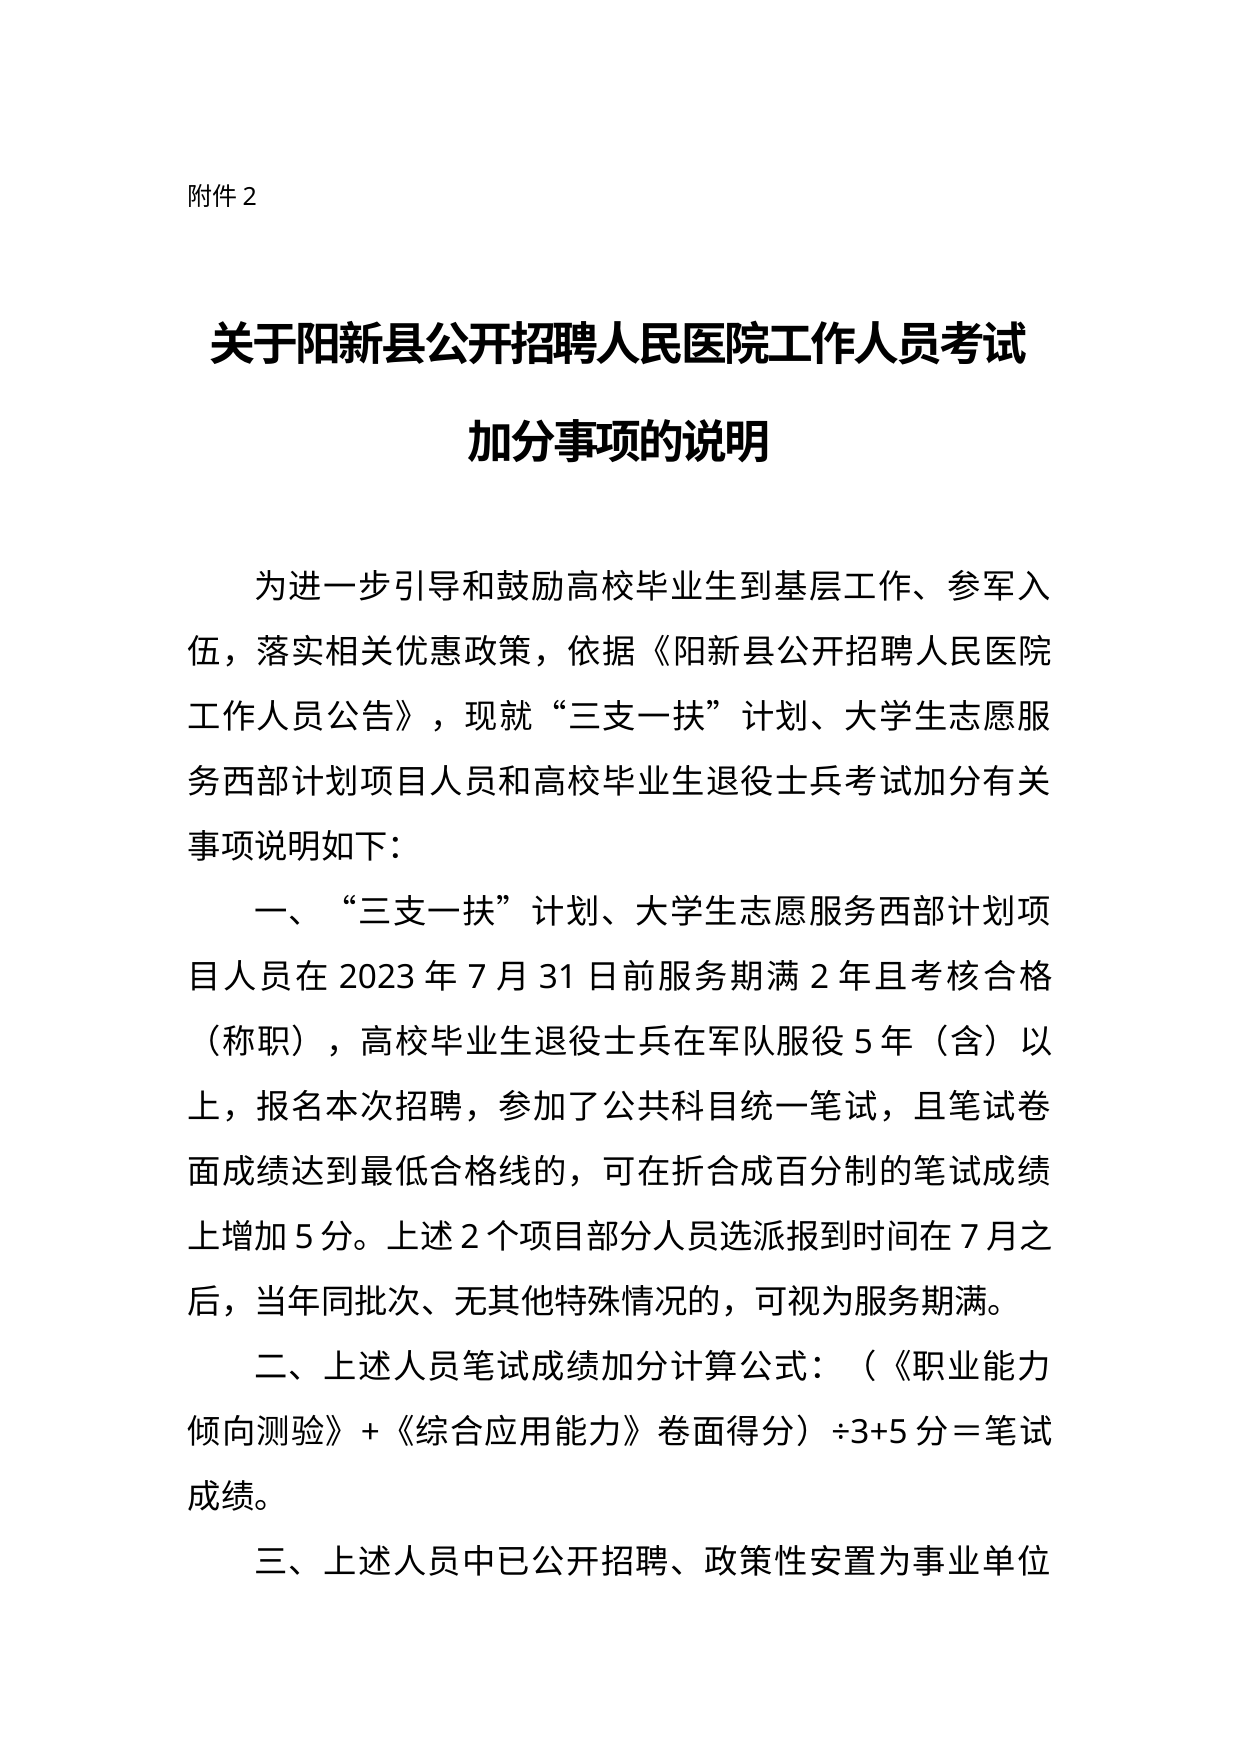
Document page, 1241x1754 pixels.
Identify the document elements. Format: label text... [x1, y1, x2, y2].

text 一、“三支一扶”计划、大学生志愿服务西部计划项目人员在2023年7月31日前服务期满2年且考核合格（称职），高校毕业生退役士兵在军队服役5年（含）以上，报名本次招聘，参加了公共科目统一笔试，且笔试卷面成绩达到最低合格线的，可在折合成百分制的笔试成绩上增加5分。上述2个项目部分人员选派报到时间在7月之后，当年同批次、无其他特殊情况的，可视为服务期满。 [187, 877, 1053, 1332]
text 二、上述人员笔试成绩加分计算公式：（《职业能力倾向测验》+《综合应用能力》卷面得分）÷3+5分＝笔试成绩。 [187, 1332, 1053, 1527]
text 为进一步引导和鼓励高校毕业生到基层工作、参军入伍，落实相关优惠政策，依据《阳新县公开招聘人民医院工作人员公告》，现就“三支一扶”计划、大学生志愿服务西部计划项目人员和高校毕业生退役士兵考试加分有关事项说明如下： [187, 552, 1053, 877]
text 加分事项的说明 [187, 389, 1053, 487]
text 关于阳新县公开招聘人民医院工作人员考试 [187, 292, 1053, 389]
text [187, 1527, 1053, 1592]
text 附件2 [187, 162, 1053, 227]
